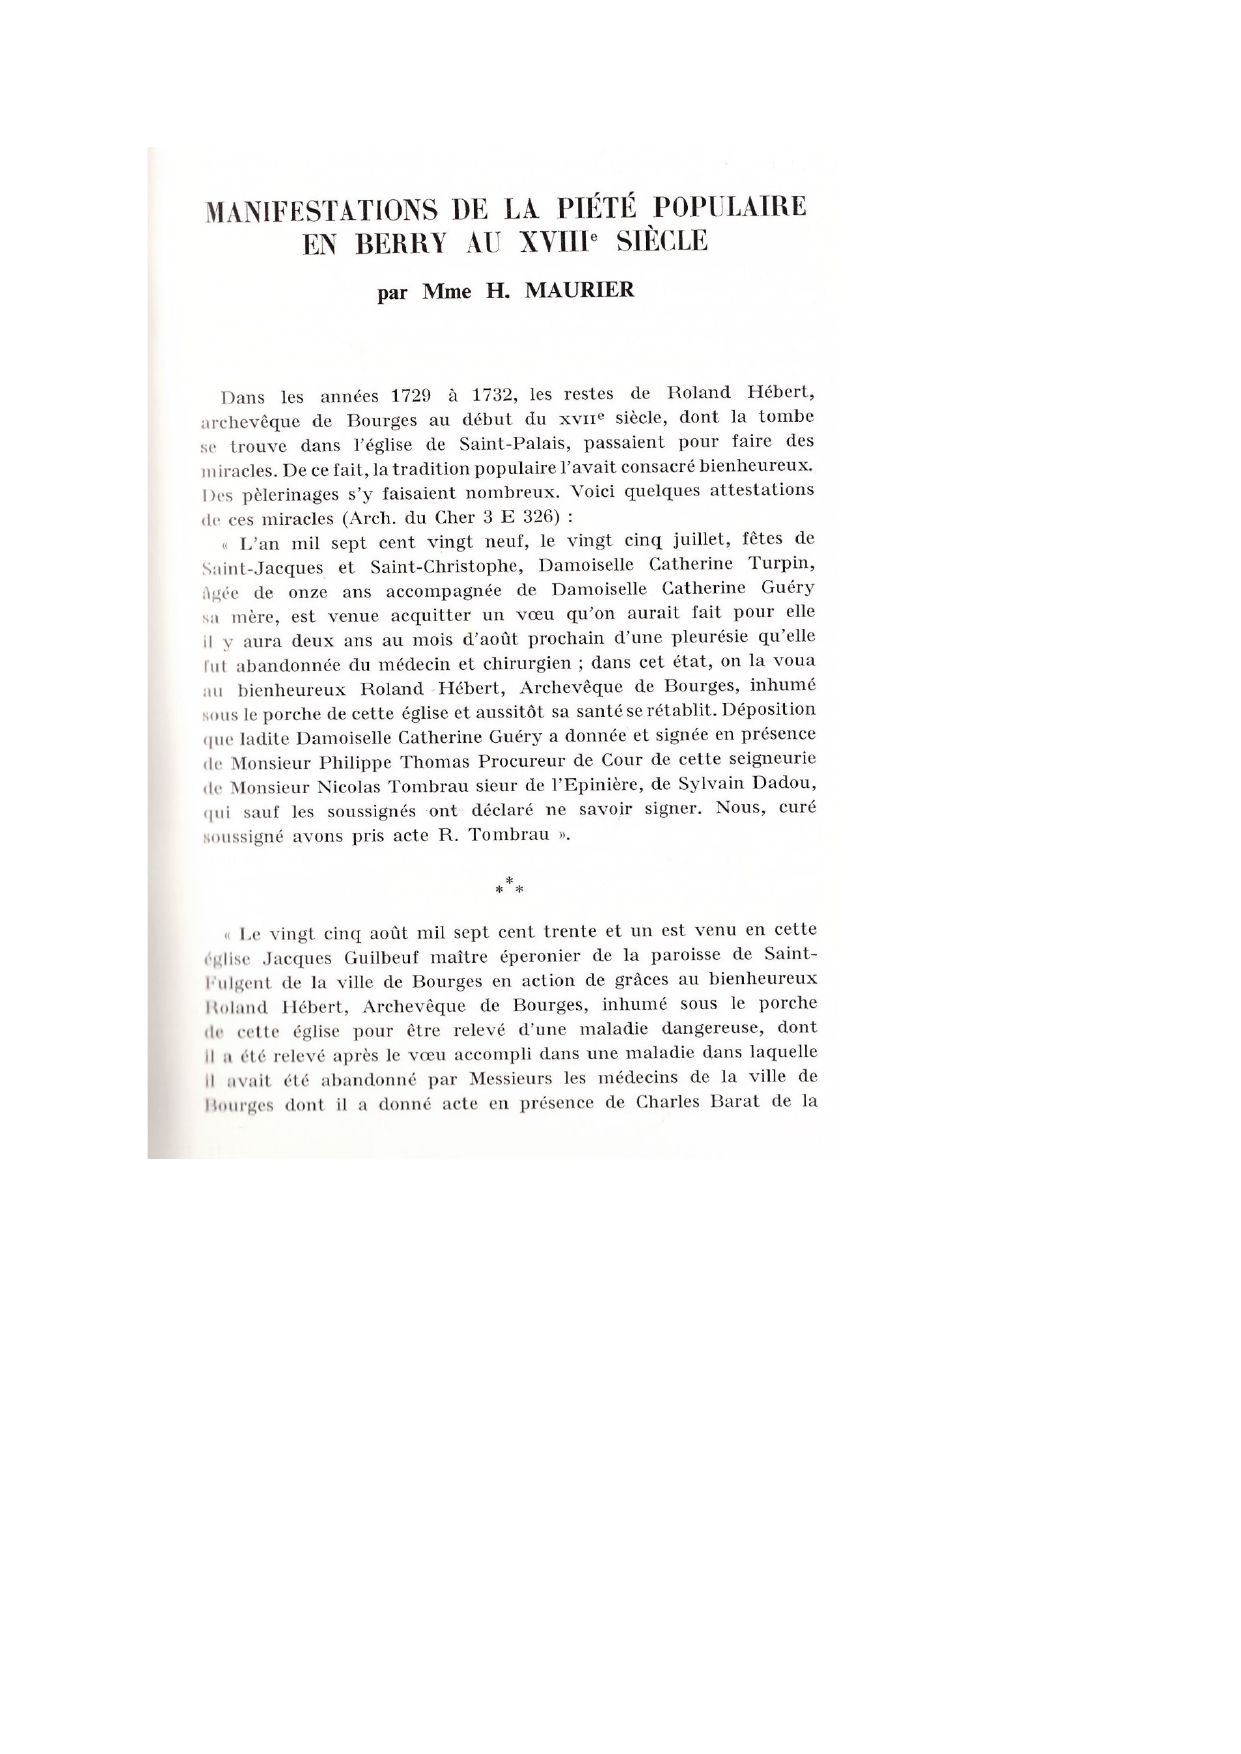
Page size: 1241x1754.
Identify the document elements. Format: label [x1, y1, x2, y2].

picture [147, 147, 839, 1159]
